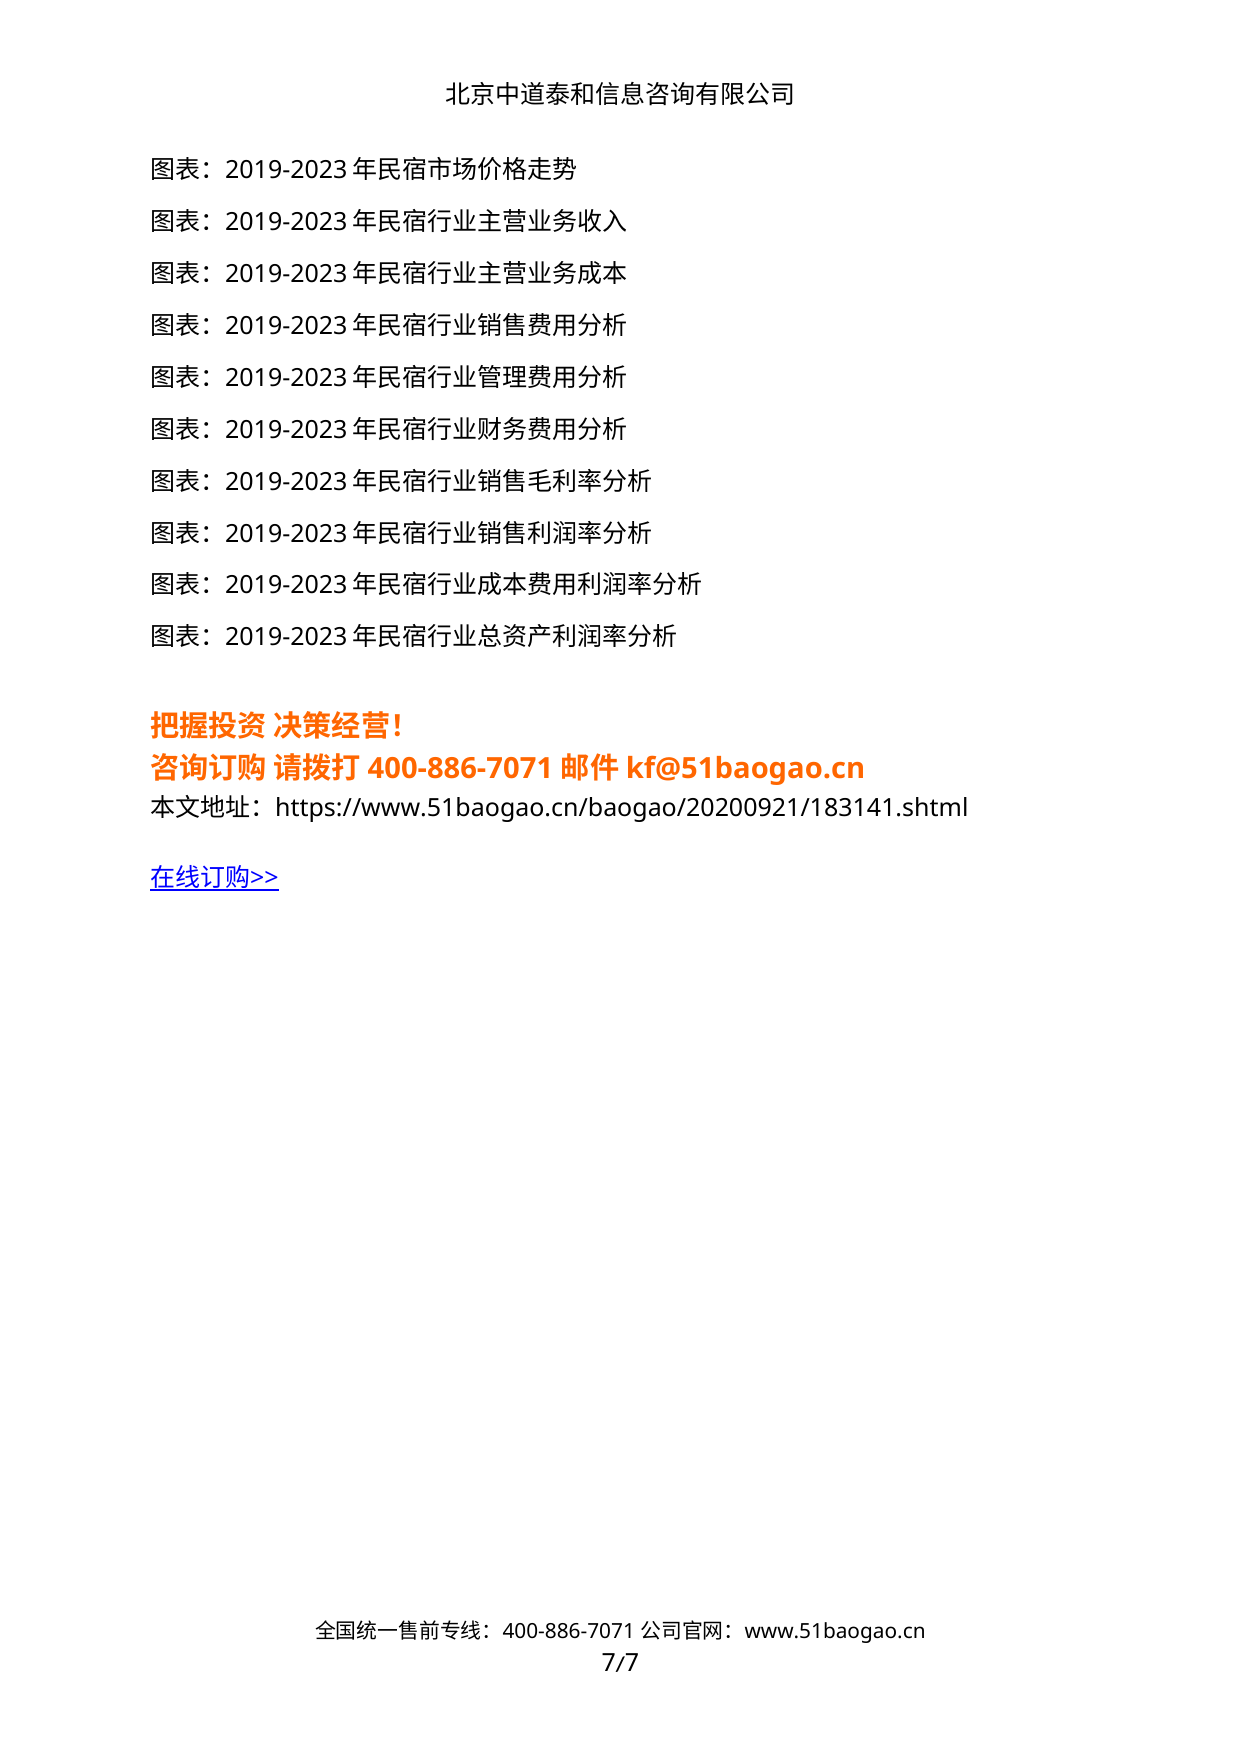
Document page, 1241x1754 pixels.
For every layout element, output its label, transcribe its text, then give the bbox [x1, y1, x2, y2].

text 图表：2019-2023年民宿市场价格走势 [150, 150, 1090, 186]
text 图表：2019-2023年民宿行业主营业务收入 [150, 202, 1090, 238]
text 图表：2019-2023年民宿行业财务费用分析 [150, 409, 1090, 446]
text 图表：2019-2023年民宿行业销售费用分析 [150, 306, 1090, 342]
text 图表：2019-2023年民宿行业销售利润率分析 [150, 513, 1090, 549]
text 图表：2019-2023年民宿行业总资产利润率分析 [150, 617, 1090, 653]
text 图表：2019-2023年民宿行业管理费用分析 [150, 357, 1090, 394]
text 图表：2019-2023年民宿行业主营业务成本 [150, 254, 1090, 290]
text 在线订购>> [150, 824, 1090, 894]
text 把握投资 决策经营！咨询订购 请拨打 400-886-7071 邮件 kf@51baogao.cn本文地址：https://www.51baogao.cn/baogao/20200921/183141.shtml [150, 669, 1090, 824]
text 图表：2019-2023年民宿行业销售毛利率分析 [150, 461, 1090, 497]
text 图表：2019-2023年民宿行业成本费用利润率分析 [150, 565, 1090, 601]
